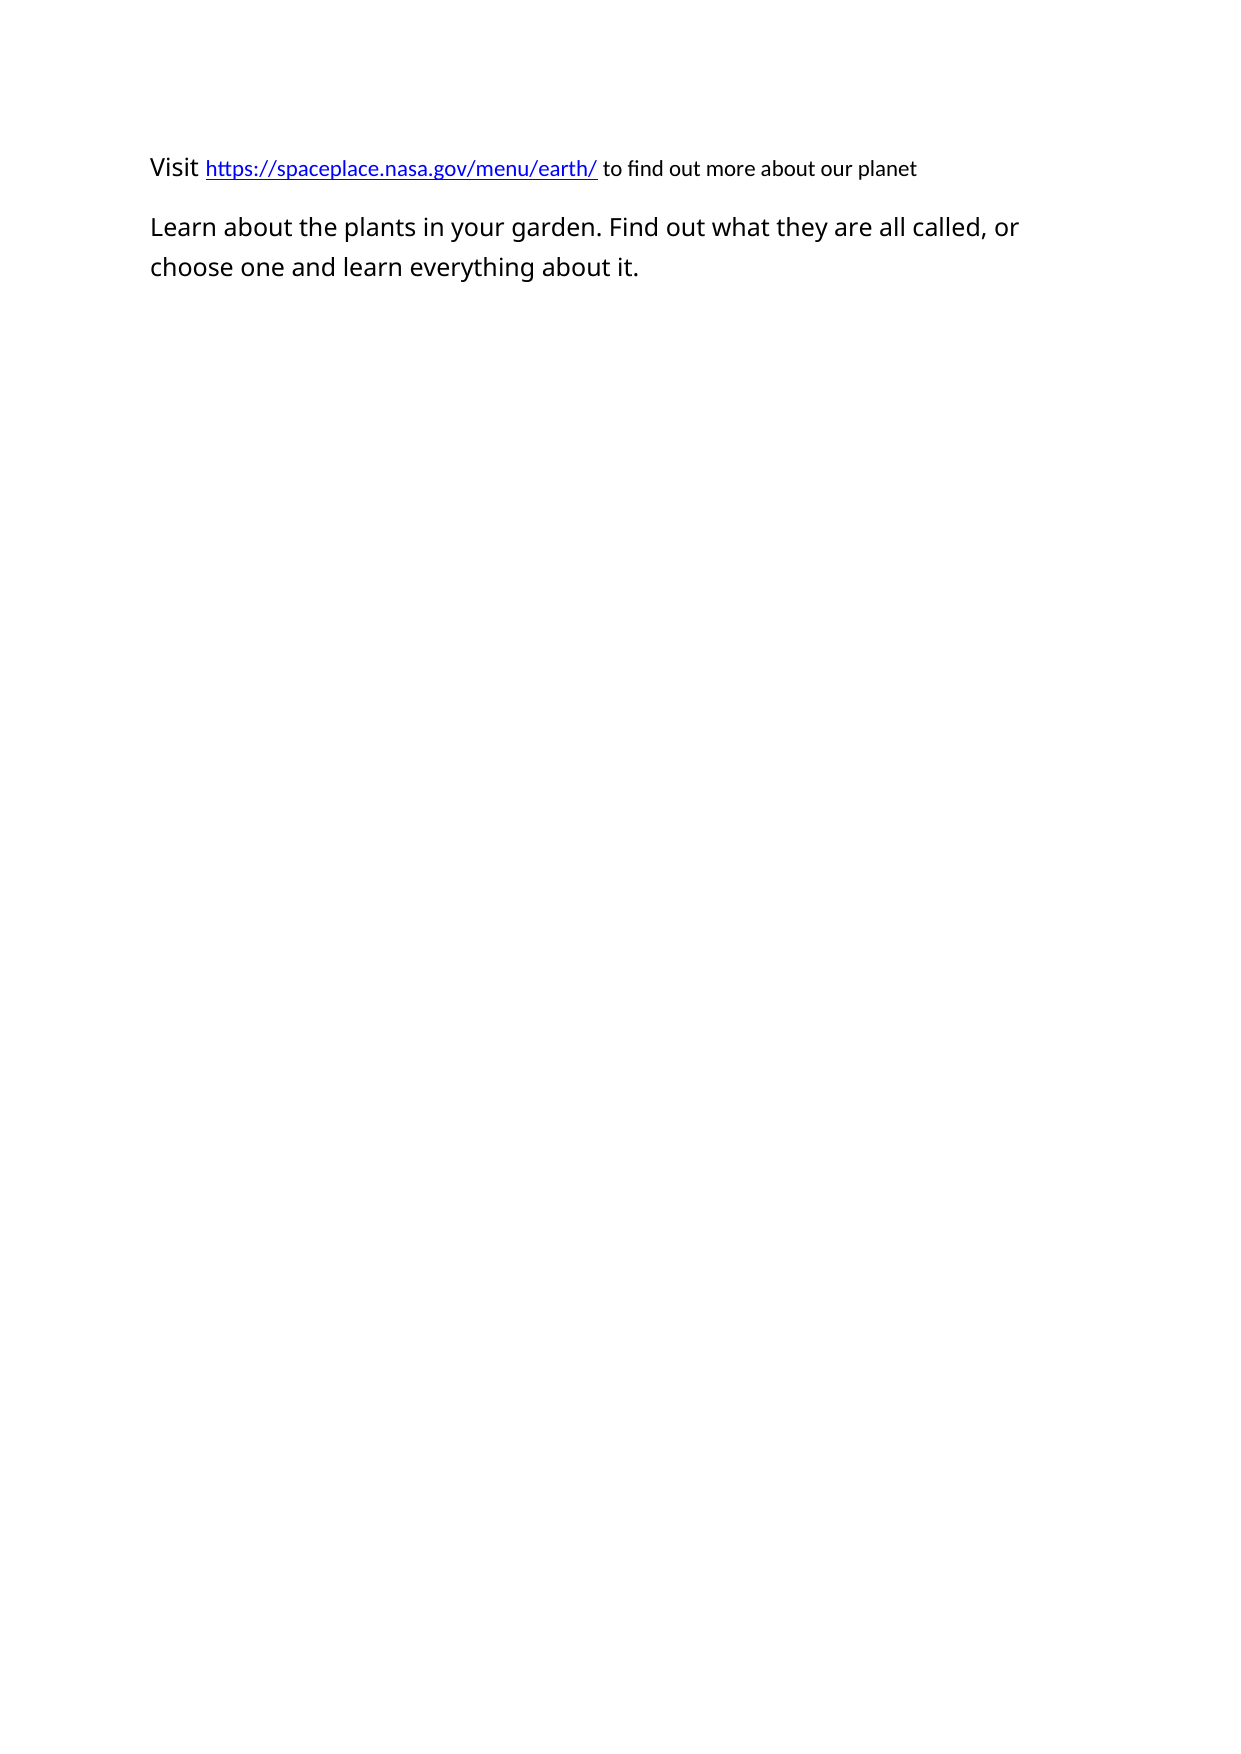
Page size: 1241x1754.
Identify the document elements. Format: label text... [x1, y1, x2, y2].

text Learn about the plants in your garden. Find out what they are all called, or choose one and learn everything about it. [150, 210, 1090, 283]
text Visit https://spaceplace.nasa.gov/menu/earth/ to find out more about our planet [150, 150, 1090, 184]
